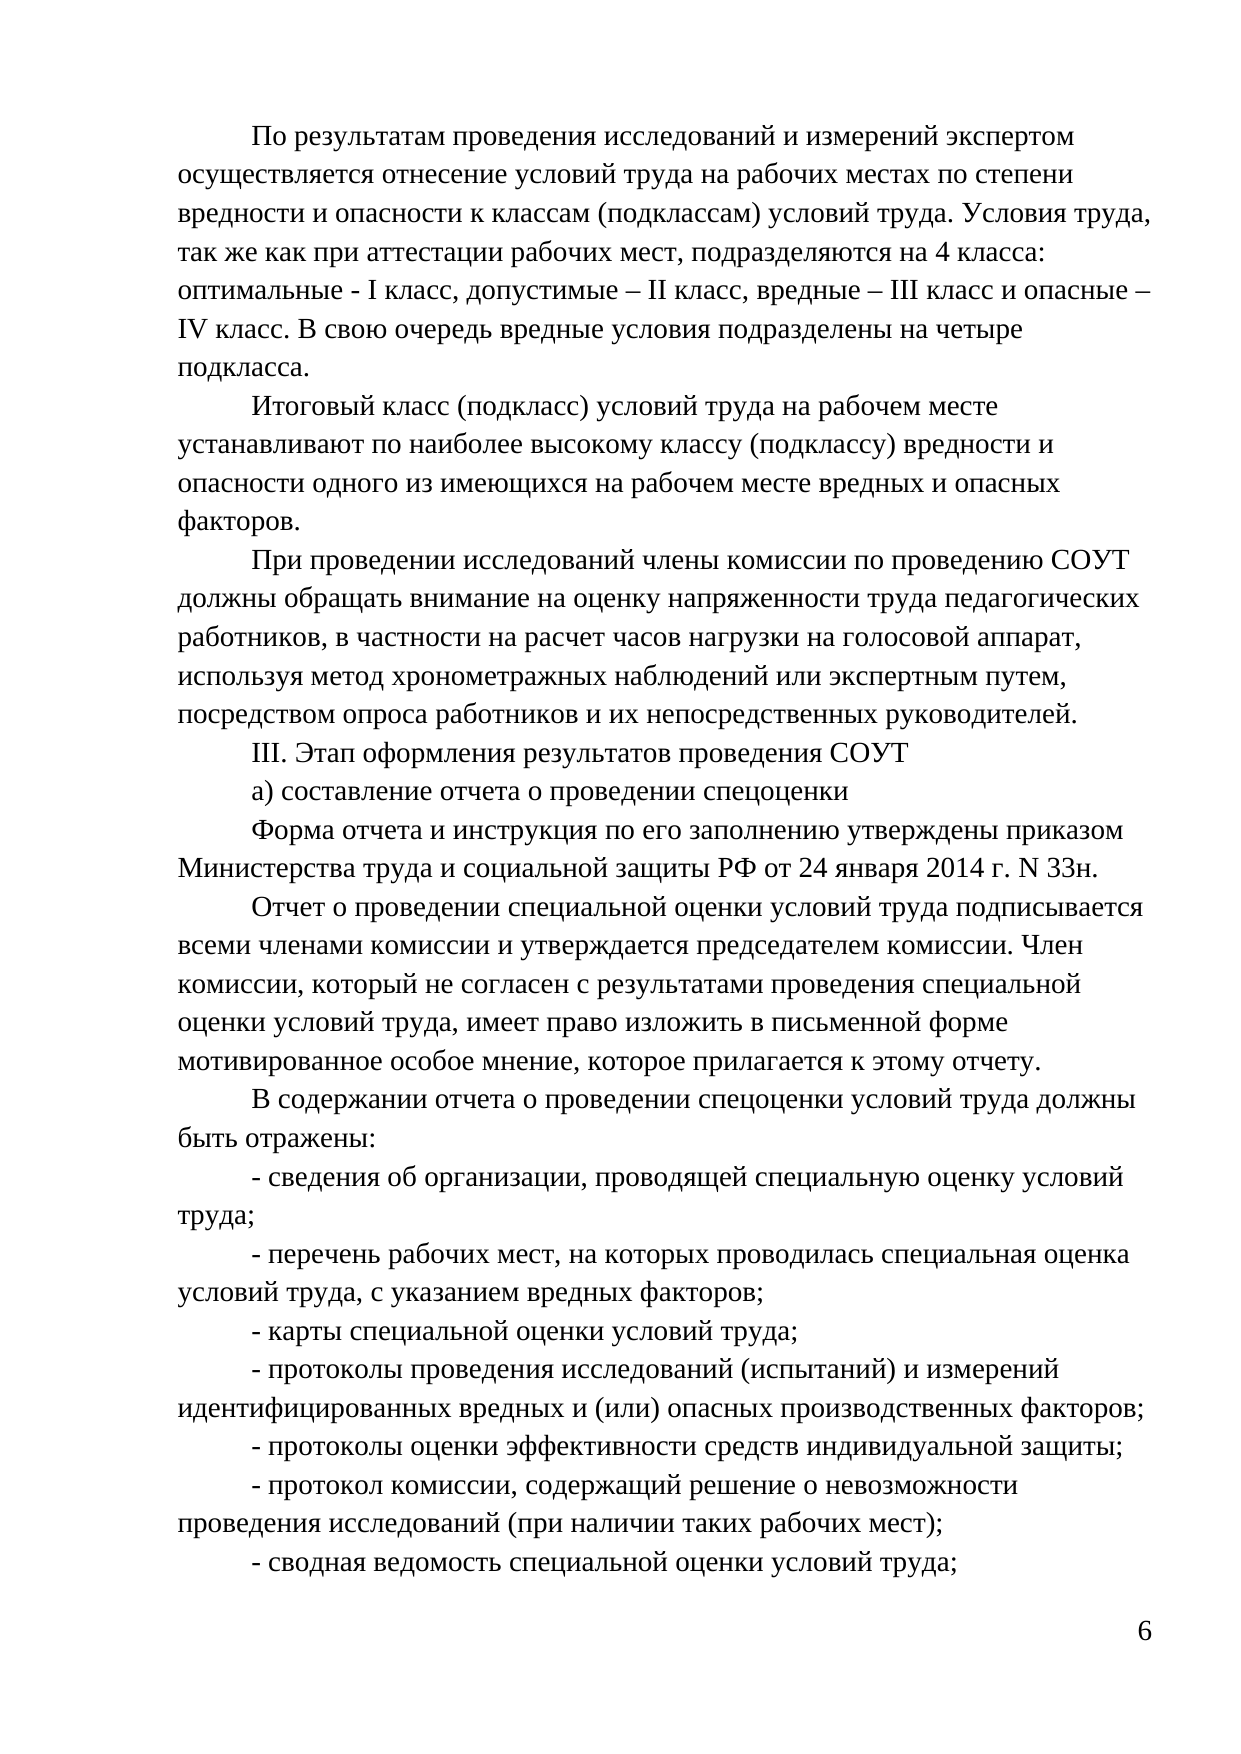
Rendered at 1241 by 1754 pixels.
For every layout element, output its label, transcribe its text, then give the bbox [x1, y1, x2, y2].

text В содержании отчета о проведении спецоценки условий труда должны быть отражены: [177, 1082, 1152, 1154]
text - перечень рабочих мест, на которых проводилась специальная оценка условий труда, с указанием вредных факторов; [177, 1236, 1152, 1308]
text Итоговый класс (подкласс) условий труда на рабочем месте устанавливают по наиболее высокому классу (подклассу) вредности и опасности одного из имеющихся на рабочем месте вредных и опасных факторов. [177, 388, 1152, 537]
text Отчет о проведении специальной оценки условий труда подписывается всеми членами комиссии и утверждается председателем комиссии. Член комиссии, который не согласен с результатами проведения специальной оценки условий труда, имеет право изложить в письменной форме мотивированное особое мнение, которое прилагается к этому отчету. [177, 889, 1152, 1077]
text - сводная ведомость специальной оценки условий труда; [177, 1544, 1152, 1578]
text III. Этап оформления результатов проведения СОУТ [177, 735, 1152, 768]
text - карты специальной оценки условий труда; [177, 1313, 1152, 1346]
text Форма отчета и инструкция по его заполнению утверждены приказом Министерства труда и социальной защиты РФ от 24 января 2014 г. N 33н. [177, 812, 1152, 884]
text а) составление отчета о проведении спецоценки [177, 773, 1152, 807]
text По результатам проведения исследований и измерений экспертом осуществляется отнесение условий труда на рабочих местах по степени вредности и опасности к классам (подклассам) условий труда. Условия труда, так же как при аттестации рабочих мест, подразделяются на 4 класса: оптимальные - I класс, допустимые – II класс, вредные – III класс и опасные – IV класс. В свою очередь вредные условия подразделены на четыре подкласса. [177, 118, 1152, 383]
text - протоколы проведения исследований (испытаний) и измерений идентифицированных вредных и (или) опасных производственных факторов; [177, 1351, 1152, 1423]
text - протоколы оценки эффективности средств индивидуальной защиты; [177, 1428, 1152, 1462]
text При проведении исследований члены комиссии по проведению СОУТ должны обращать внимание на оценку напряженности труда педагогических работников, в частности на расчет часов нагрузки на голосовой аппарат, используя метод хронометражных наблюдений или экспертным путем, посредством опроса работников и их непосредственных руководителей. [177, 542, 1152, 730]
text - сведения об организации, проводящей специальную оценку условий труда; [177, 1159, 1152, 1231]
text - протокол комиссии, содержащий решение о невозможности проведения исследований (при наличии таких рабочих мест); [177, 1467, 1152, 1539]
